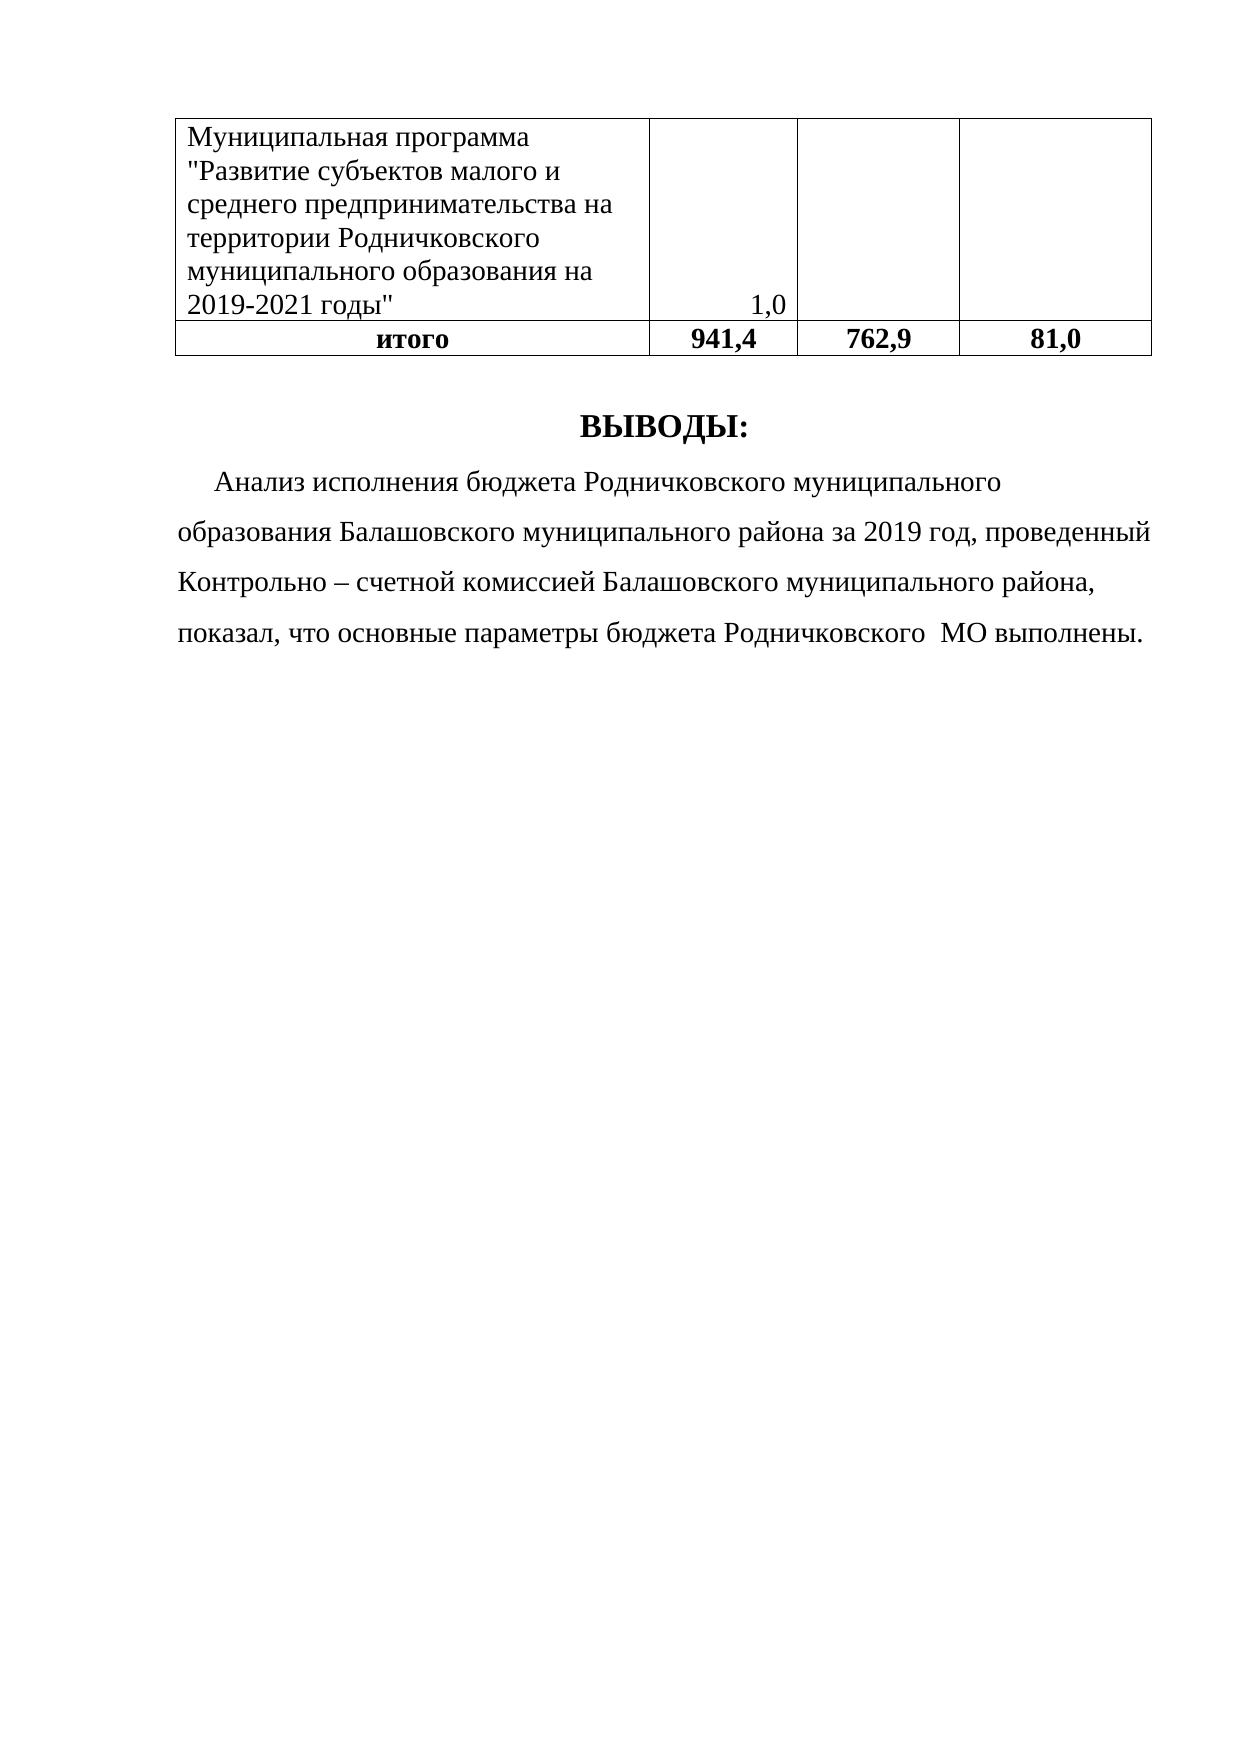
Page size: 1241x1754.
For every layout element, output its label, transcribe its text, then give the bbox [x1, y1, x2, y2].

text ВЫВОДЫ: [177, 406, 1152, 445]
table_cell 81,0 [960, 321, 1151, 355]
table_cell 1,0 [650, 119, 797, 320]
table_cell [798, 119, 959, 320]
table_cell 941,4 [650, 321, 797, 355]
table_cell Муниципальная программа "Развитие субъектов малого и среднего предпринимательства на территории Родничковского муниципального образования на 2019-2021 годы" [176, 119, 649, 320]
text Анализ исполнения бюджета Родничковского муниципального образования Балашовского муниципального района за 2019 год, проведенный Контрольно – счетной комиссией Балашовского муниципального района, показал, что основные параметры бюджета Родничковского МО выполнены. [177, 464, 1152, 648]
table_cell [960, 119, 1151, 320]
table_cell итого [176, 321, 649, 355]
table_cell 762,9 [798, 321, 959, 355]
